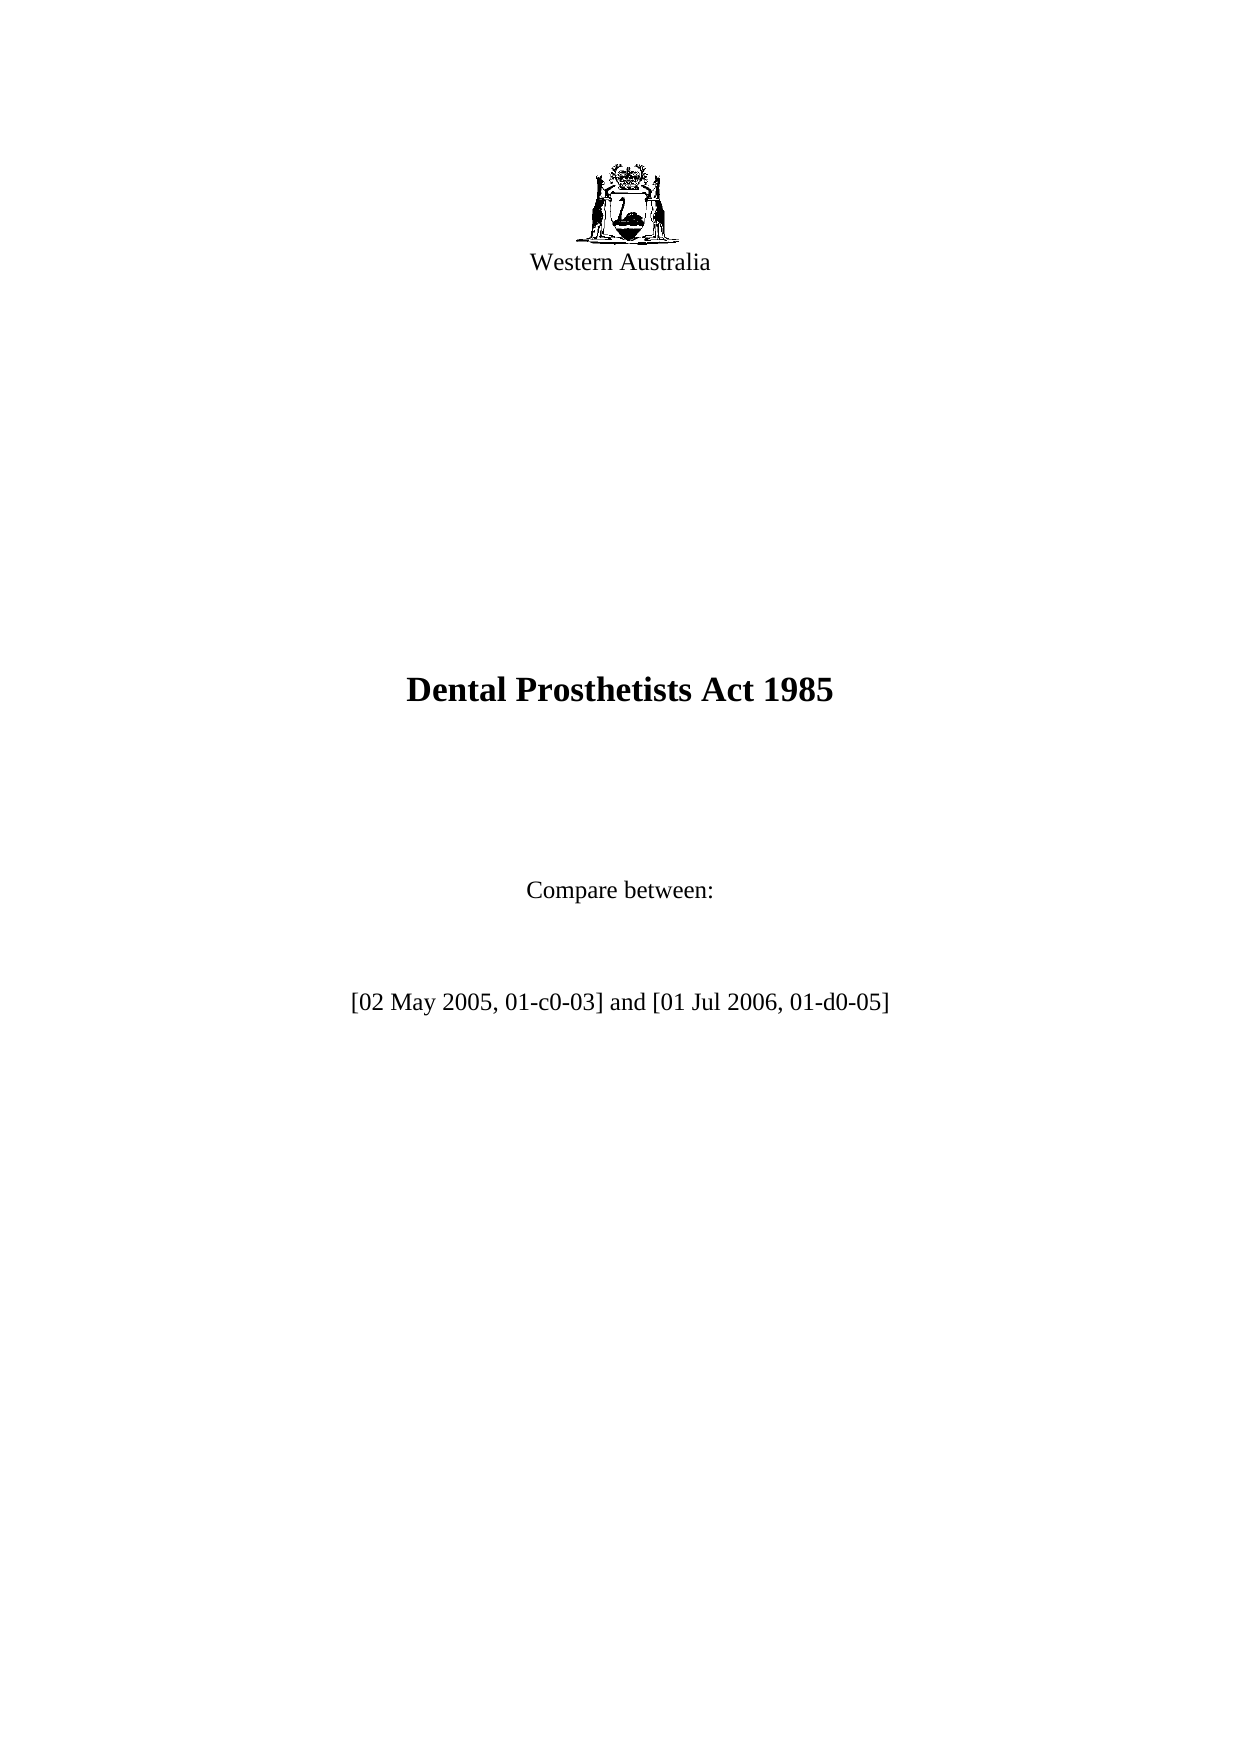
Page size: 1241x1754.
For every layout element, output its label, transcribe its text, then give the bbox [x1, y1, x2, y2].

picture [575, 162, 679, 246]
text [02 May 2005, 01-c0-03] and [01 Jul 2006, 01-d0-05] [251, 987, 990, 1016]
text Western Australia [251, 247, 990, 276]
text Dental Prosthetists Act 1985 [251, 668, 990, 709]
text Compare between: [251, 875, 990, 904]
